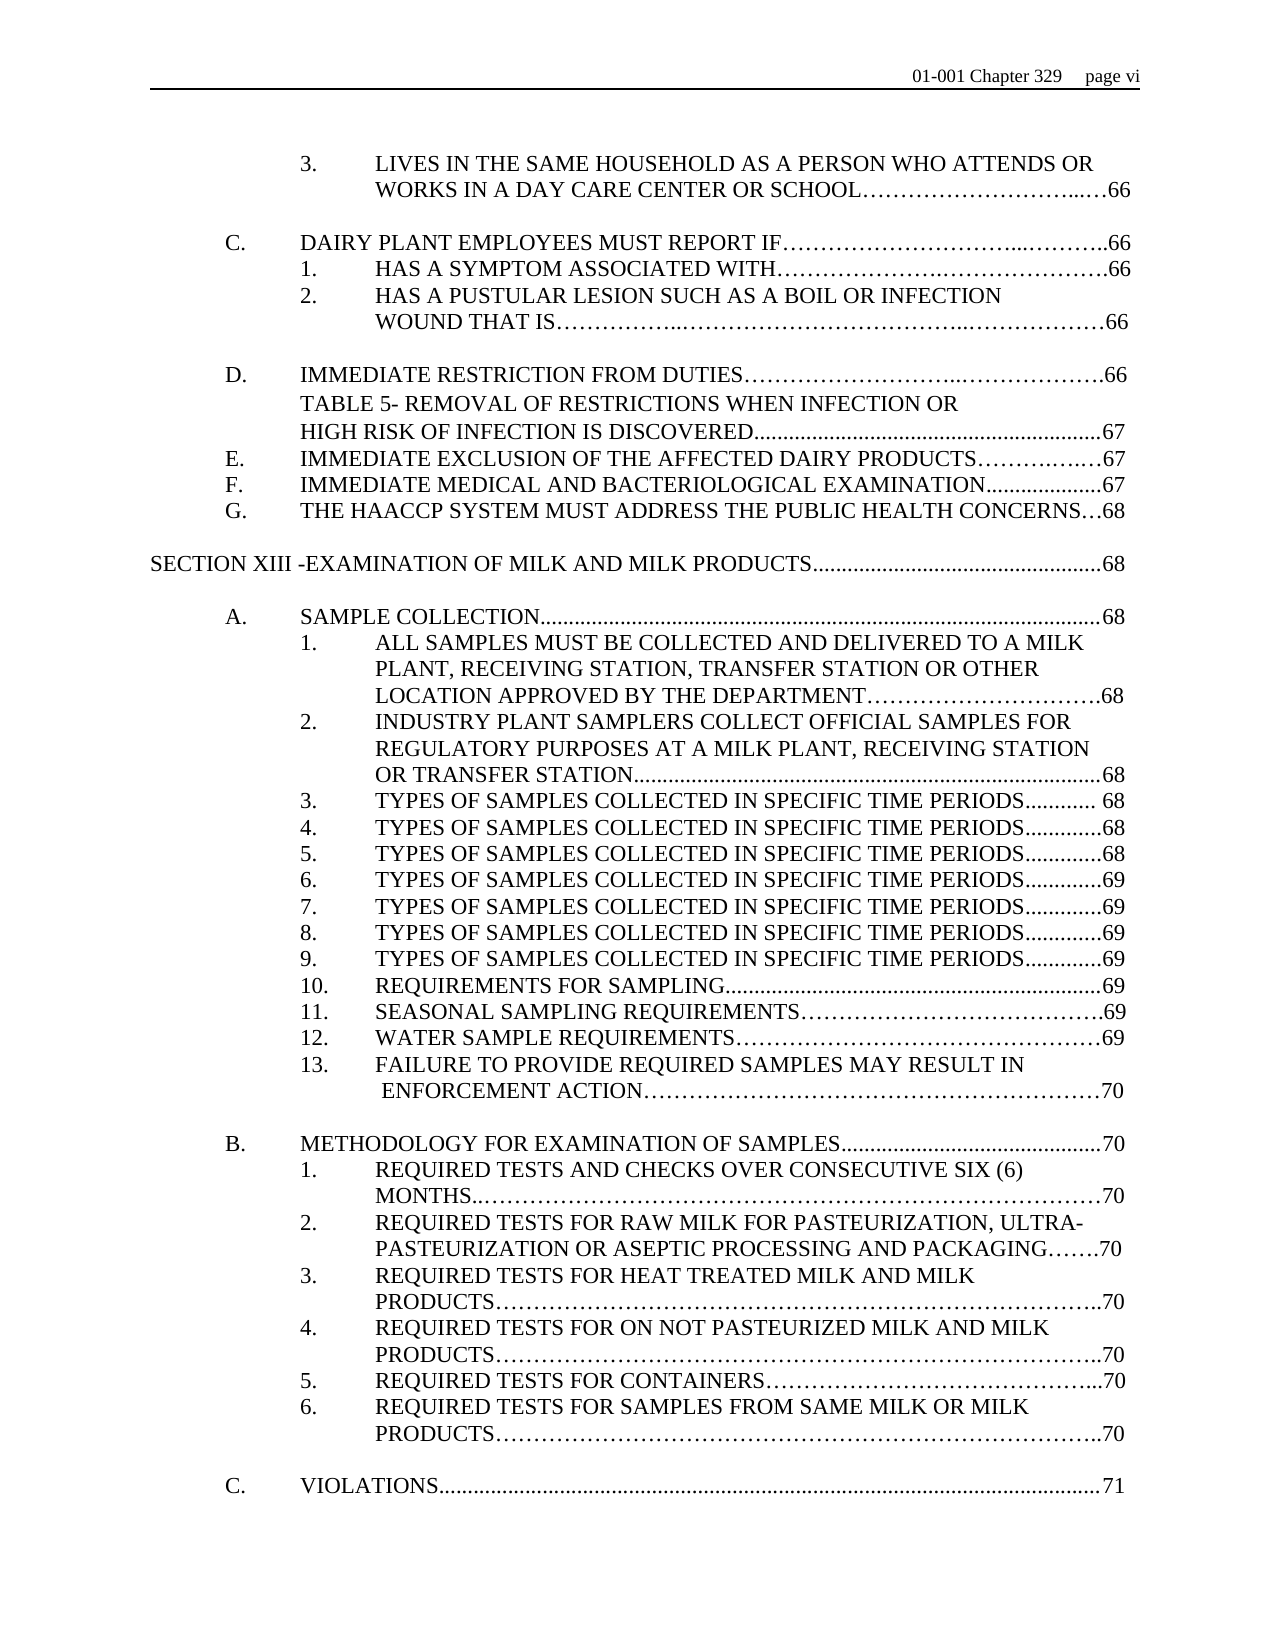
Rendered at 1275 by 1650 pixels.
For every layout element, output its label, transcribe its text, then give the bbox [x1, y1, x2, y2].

text C. VIOLATIONS 71 [150, 1472, 1140, 1499]
text 2. REQUIRED TESTS FOR RAW MILK FOR PASTEURIZATION, ULTRA-PASTEURIZATION OR ASEPTIC PROCESSING AND PACKAGING…….70 [150, 1209, 1140, 1262]
text WOUND THAT IS……………..………………………………..………………66 [300, 308, 1140, 334]
text 4. REQUIRED TESTS FOR ON NOT PASTEURIZED MILK AND MILK PRODUCTS……………………………………………………………………..70 [150, 1314, 1140, 1367]
list DAIRY PLANT EMPLOYEES MUST REPORT IF…………………………...………..66 [225, 229, 1140, 255]
list THE HAACCP SYSTEM MUST ADDRESS THE PUBLIC HEALTH CONCERNS 68 [225, 497, 1140, 524]
list SEASONAL SAMPLING REQUIREMENTS………………………………….69 [300, 998, 1140, 1024]
list HAS A PUSTULAR LESION SUCH AS A BOIL OR INFECTION [300, 282, 1140, 308]
text TABLE 5- REMOVAL OF RESTRICTIONS WHEN INFECTION OR [150, 387, 1140, 416]
list LIVES IN THE SAME HOUSEHOLD AS A PERSON WHO ATTENDS OR WORKS IN A DAY CARE CENTER OR SCHOOL………………………...…66 [300, 150, 1140, 203]
list TYPES OF SAMPLES COLLECTED IN SPECIFIC TIME PERIODS 69 [300, 893, 1140, 919]
list HAS A SYMPTOM ASSOCIATED WITH………………….………………….66 [300, 255, 1140, 282]
text A. SAMPLE COLLECTION 68 [150, 603, 1140, 629]
list TYPES OF SAMPLES COLLECTED IN SPECIFIC TIME PERIODS 68 [300, 814, 1140, 840]
list REQUIREMENTS FOR SAMPLING 69 [300, 972, 1140, 998]
text 5. REQUIRED TESTS FOR CONTAINERS……………………………………...70 [150, 1367, 1140, 1393]
text 2. INDUSTRY PLANT SAMPLERS COLLECT OFFICIAL SAMPLES FOR REGULATORY PURPOSES AT A MILK PLANT, RECEIVING STATION [150, 708, 1140, 761]
text 6. REQUIRED TESTS FOR SAMPLES FROM SAME MILK OR MILK PRODUCTS……………………………………………………………………..70 [150, 1393, 1140, 1446]
list IMMEDIATE RESTRICTION FROM DUTIES………………………..……………….66 [225, 361, 1140, 387]
text B. METHODOLOGY FOR EXAMINATION OF SAMPLES 70 [150, 1130, 1140, 1156]
list IMMEDIATE MEDICAL AND BACTERIOLOGICAL EXAMINATION 67 [225, 471, 1140, 497]
list IMMEDIATE EXCLUSION OF THE AFFECTED DAIRY PRODUCTS……….….…67 [225, 445, 1140, 471]
text PRODUCTS……………………………………………………………………..70 [150, 1288, 1140, 1314]
list FAILURE TO PROVIDE REQUIRED SAMPLES MAY RESULT IN ENFORCEMENT ACTION……………………………………………………70 [300, 1051, 1140, 1103]
list TYPES OF SAMPLES COLLECTED IN SPECIFIC TIME PERIODS 69 [300, 866, 1140, 893]
text 3. REQUIRED TESTS FOR HEAT TREATED MILK AND MILK [150, 1262, 1140, 1288]
text HIGH RISK OF INFECTION IS DISCOVERED 67 [150, 416, 1140, 445]
list TYPES OF SAMPLES COLLECTED IN SPECIFIC TIME PERIODS 68 [300, 787, 1140, 814]
text SECTION XIII -EXAMINATION OF MILK AND MILK PRODUCTS 68 [150, 550, 1140, 576]
text 1. ALL SAMPLES MUST BE COLLECTED AND DELIVERED TO A MILK PLANT, RECEIVING STATION, TRANSFER STATION OR OTHER LOCATION APPROVED BY THE DEPARTMENT………………………….68 [150, 629, 1140, 708]
text OR TRANSFER STATION 68 [150, 761, 1140, 787]
list TYPES OF SAMPLES COLLECTED IN SPECIFIC TIME PERIODS 68 [300, 840, 1140, 866]
text 1. REQUIRED TESTS AND CHECKS OVER CONSECUTIVE SIX (6) [150, 1156, 1140, 1183]
list WATER SAMPLE REQUIREMENTS…………………………………………69 [300, 1024, 1140, 1051]
list TYPES OF SAMPLES COLLECTED IN SPECIFIC TIME PERIODS 69 [300, 919, 1140, 945]
list TYPES OF SAMPLES COLLECTED IN SPECIFIC TIME PERIODS 69 [300, 945, 1140, 972]
text MONTHS..………………………………………………………………………70 [150, 1183, 1140, 1209]
